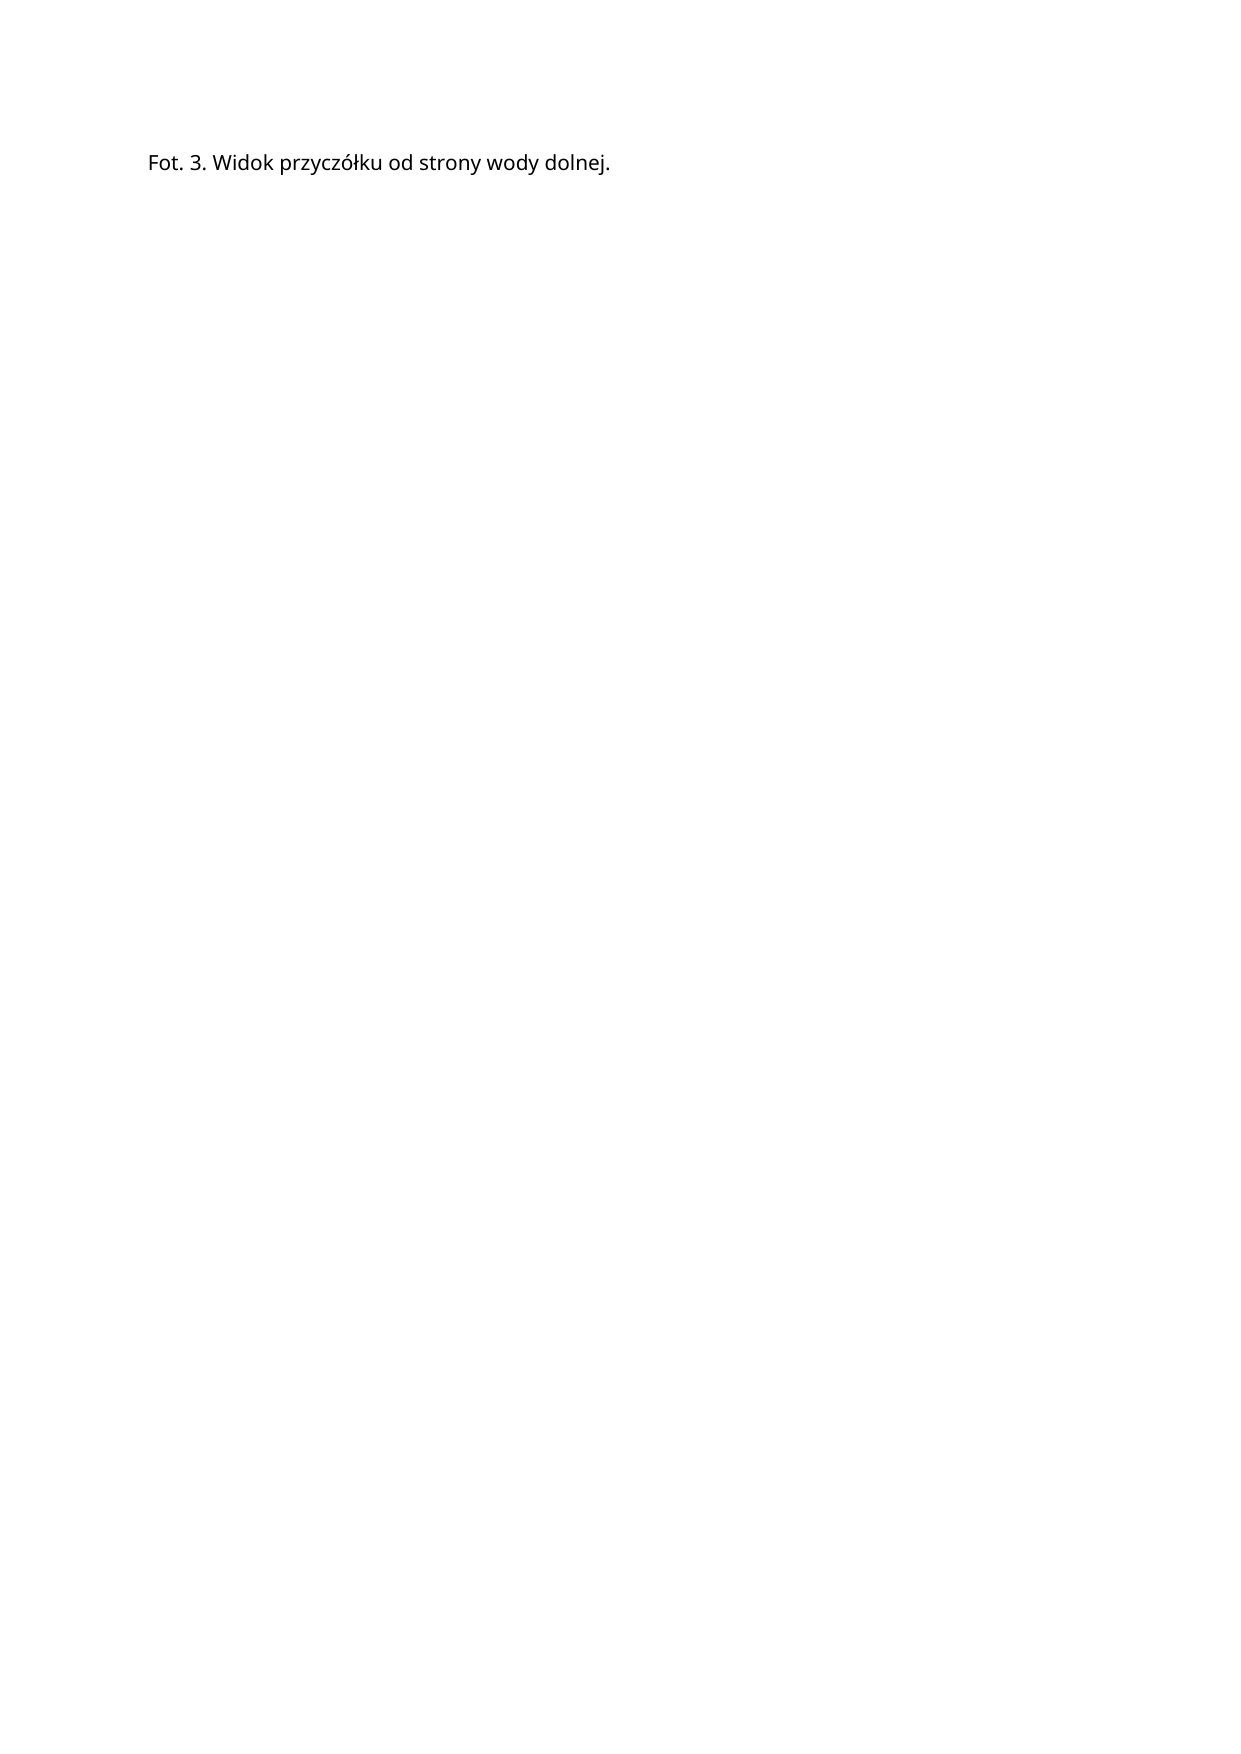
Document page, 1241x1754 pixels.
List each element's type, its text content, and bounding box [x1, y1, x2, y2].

text Fot. 3. Widok przyczółku od strony wody dolnej. [148, 148, 1093, 176]
